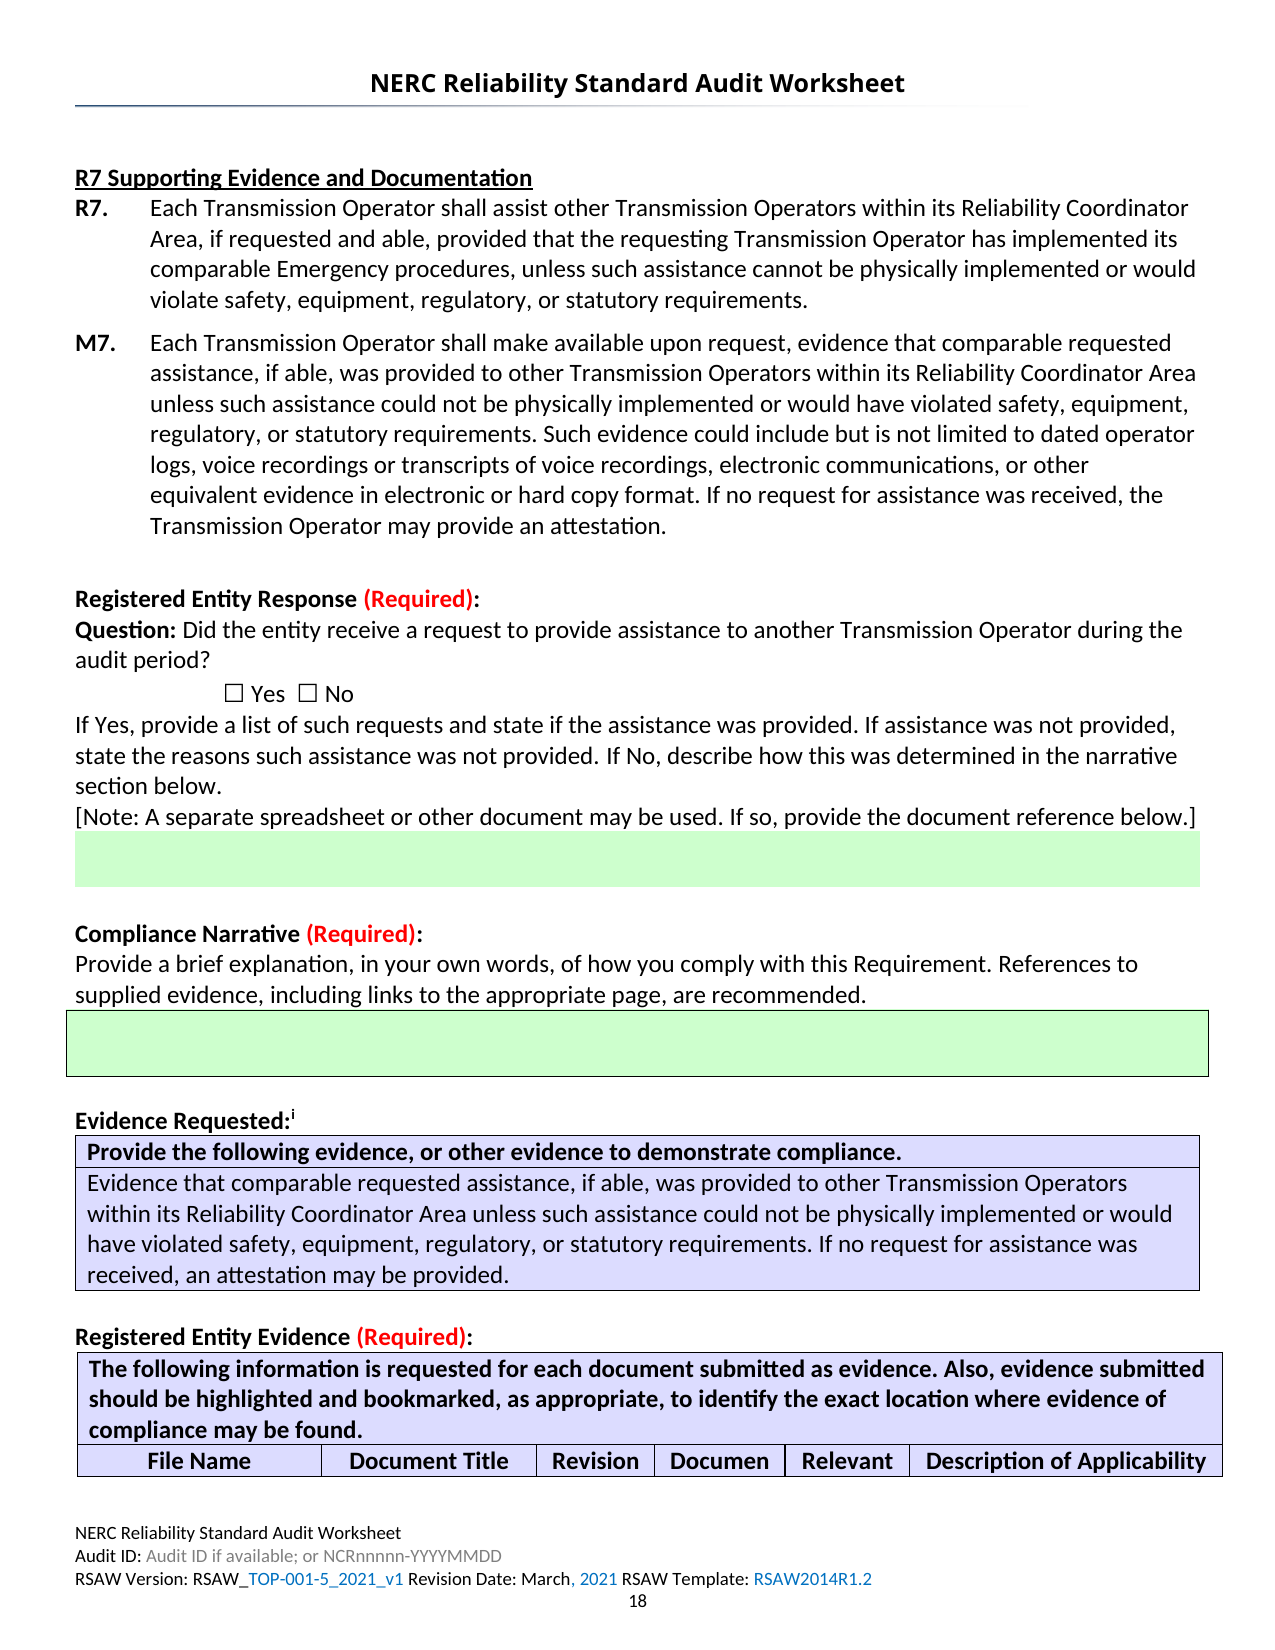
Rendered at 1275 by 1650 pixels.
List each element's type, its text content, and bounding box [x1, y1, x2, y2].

text Yes No [75, 675, 1200, 709]
text Compliance Narrative (Required): [75, 918, 1200, 948]
text If Yes, provide a list of such requests and state if the assistance was provided. If assistance was not provided, state the reasons such assistance was not provided. If No, describe how this was determined in the narrative section below. [75, 709, 1200, 801]
table_cell File Name [78, 1445, 321, 1476]
text [Note: A separate spreadsheet or other document may be used. If so, provide the document reference below.] [75, 801, 1200, 831]
text Provide a brief explanation, in your own words, of how you comply with this Requirement. References to supplied evidence, including links to the appropriate page, are recommended. [75, 948, 1200, 1009]
text Evidence Requested:i [75, 1107, 1200, 1135]
table_header Provide the following evidence, or other evidence to demonstrate compliance. [76, 1136, 1199, 1167]
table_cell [786, 1445, 909, 1476]
text Registered Entity Response (Required): [75, 584, 1200, 614]
table_cell Document Title [322, 1445, 536, 1476]
text Each Transmission Operator shall make available upon request, evidence that comparable requested assistance, if able, was provided to other Transmission Operators within its Reliability Coordinator Area unless such assistance could not be physically implemented or would have violated safety, equipment, regulatory, or statutory requirements. Such evidence could include but is not limited to dated operator logs, voice recordings or transcripts of voice recordings, electronic communications, or other equivalent evidence in electronic or hard copy format. If no request for assistance was received, the Transmission Operator may provide an attestation. [75, 327, 1200, 541]
table_cell Evidence that comparable requested assistance, if able, was provided to other Transmission Operators within its Reliability Coordinator Area unless such assistance could not be physically implemented or would have violated safety, equipment, regulatory, or statutory requirements. If no request for assistance was received, an attestation may be provided. [76, 1168, 1199, 1290]
text Question: Did the entity receive a request to provide assistance to another Transmission Operator during the audit period? [75, 614, 1200, 675]
table_cell Document Date [655, 1445, 784, 1476]
table_cell Revision or Version [537, 1445, 654, 1476]
table_header The following information is requested for each document submitted as evidence. Also, evidence submitted should be highlighted and bookmarked, as appropriate, to identify the exact location where evidence of compliance may be found. [78, 1353, 1222, 1444]
picture [75, 105, 1052, 114]
text Each Transmission Operator shall assist other Transmission Operators within its Reliability Coordinator Area, if requested and able, provided that the requesting Transmission Operator has implemented its comparable Emergency procedures, unless such assistance cannot be physically implemented or would violate safety, equipment, regulatory, or statutory requirements. [75, 192, 1200, 314]
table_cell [910, 1445, 1222, 1476]
text Registered Entity Evidence (Required): [75, 1321, 1200, 1352]
text Supporting Evidence and Documentation [75, 162, 1200, 192]
